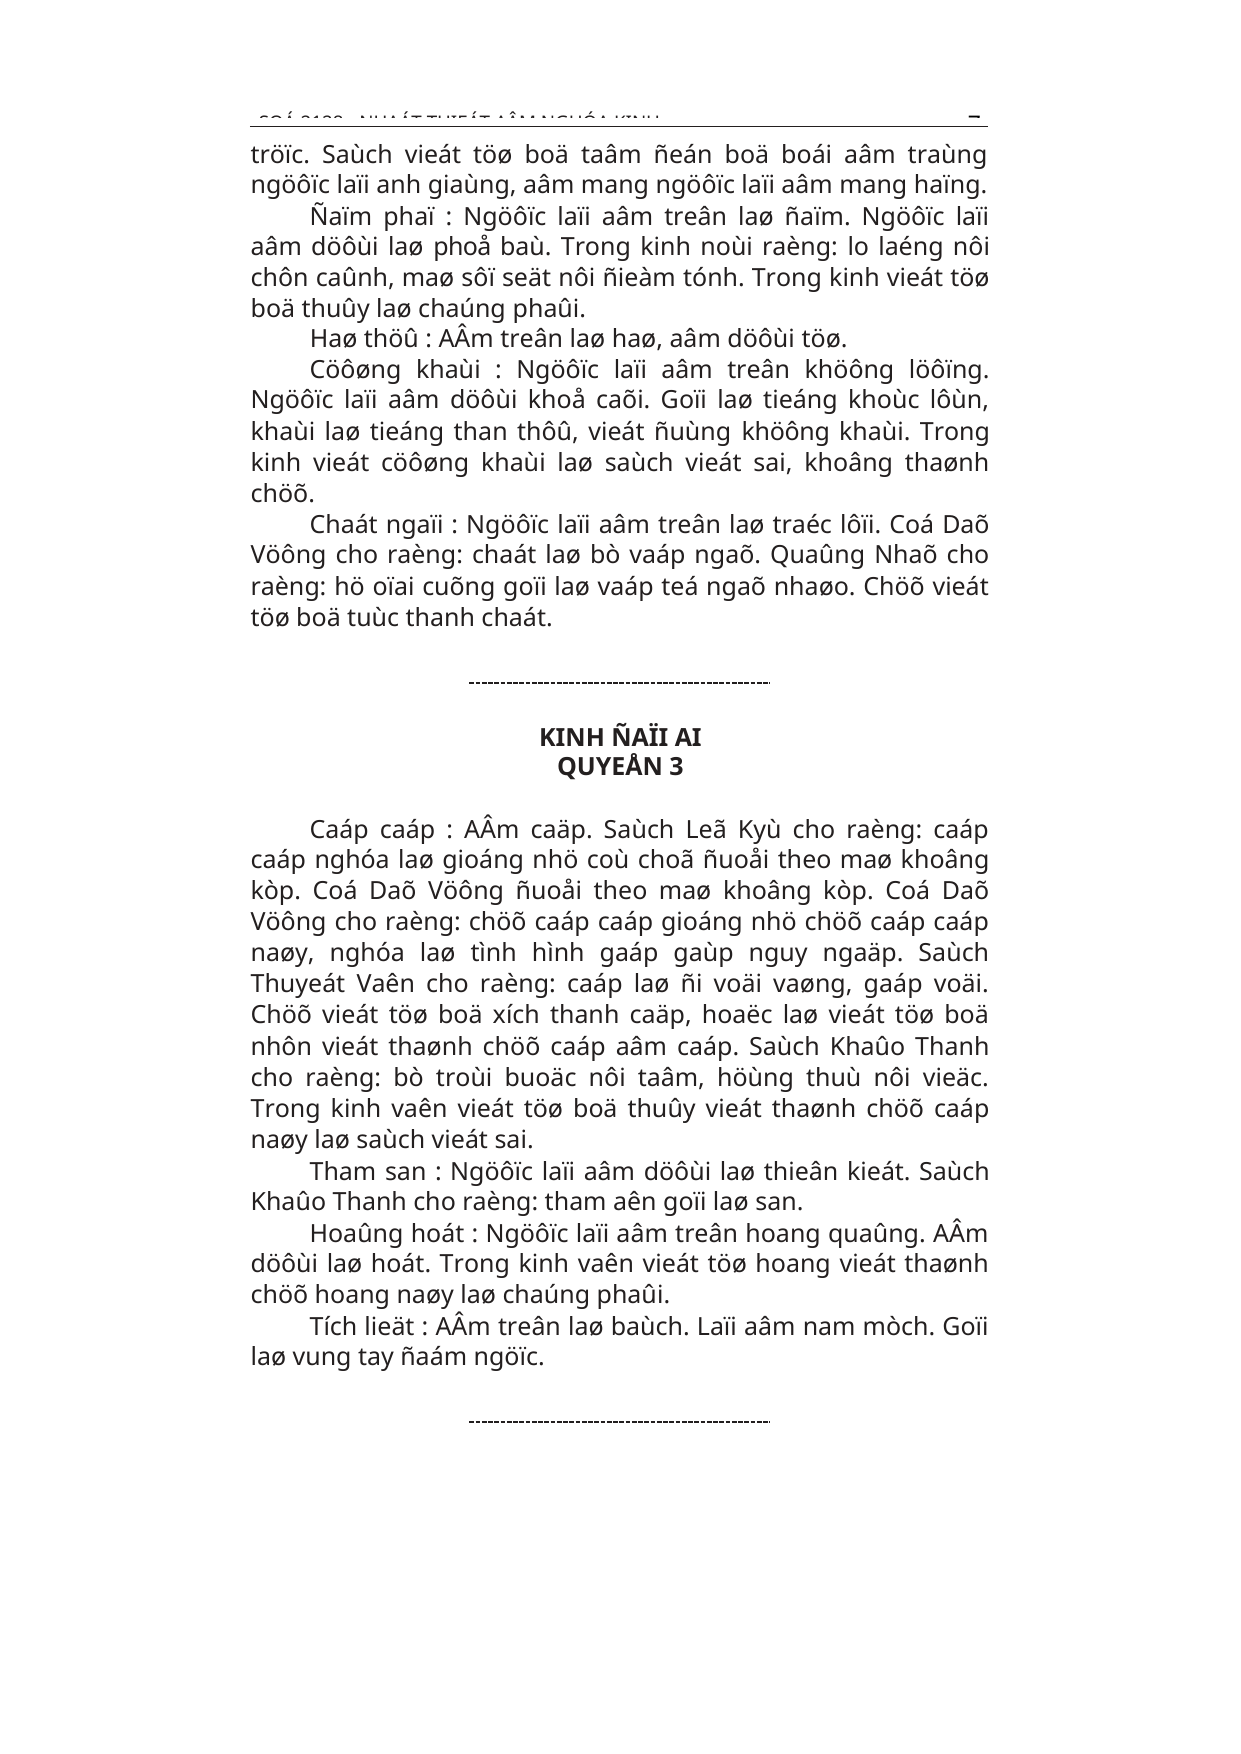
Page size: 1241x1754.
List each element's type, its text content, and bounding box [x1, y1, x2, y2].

text Ñaïm phaï : Ngöôïc laïi aâm treân laø ñaïm. Ngöôïc laïi aâm döôùi laø phoå baù. Trong kinh noùi raèng: lo laéng nôi chôn caûnh, maø sôï seät nôi ñieàm tónh. Trong kinh vieát töø boä thuûy laø chaúng phaûi. [250, 200, 990, 324]
text Cöôøng khaùi : Ngöôïc laïi aâm treân khöông löôïng. Ngöôïc laïi aâm döôùi khoå caõi. Goïi laø tieáng khoùc lôùn, khaùi laø tieáng than thôû, vieát ñuùng khöông khaùi. Trong kinh vieát cöôøng khaùi laø saùch vieát sai, khoâng thaønh chöõ. [250, 354, 990, 509]
text Tích lieät : AÂm treân laø baùch. Laïi aâm nam mòch. Goïi laø vung tay ñaám ngöïc. [250, 1310, 990, 1372]
text Caáp caáp : AÂm caäp. Saùch Leã Kyù cho raèng: caáp caáp nghóa laø gioáng nhö coù choã ñuoåi theo maø khoâng kòp. Coá Daõ Vöông ñuoåi theo maø khoâng kòp. Coá Daõ Vöông cho raèng: chöõ caáp caáp gioáng nhö chöõ caáp caáp naøy, nghóa laø tình hình gaáp gaùp nguy ngaäp. Saùch Thuyeát Vaên cho raèng: caáp laø ñi voäi vaøng, gaáp voäi. Chöõ vieát töø boä xích thanh caäp, hoaëc laø vieát töø boä nhôn vieát thaønh chöõ caáp aâm caáp. Saùch Khaûo Thanh cho raèng: bò troùi buoäc nôi taâm, höùng thuù nôi vieäc. Trong kinh vaên vieát töø boä thuûy vieát thaønh chöõ caáp naøy laø saùch vieát sai. [250, 814, 990, 1155]
text Tham san : Ngöôïc laïi aâm döôùi laø thieân kieát. Saùch Khaûo Thanh cho raèng: tham aên goïi laø san. [250, 1155, 990, 1217]
text Chaát ngaïi : Ngöôïc laïi aâm treân laø traéc lôïi. Coá Daõ Vöông cho raèng: chaát laø bò vaáp ngaõ. Quaûng Nhaõ cho raèng: hö oïai cuõng goïi laø vaáp teá ngaõ nhaøo. Chöõ vieát töø boä tuùc thanh chaát. [250, 509, 990, 633]
subtitle KINH ÑAÏI AI QUYEÅN 3 [515, 722, 725, 783]
text tröïc. Saùch vieát töø boä taâm ñeán boä boái aâm traùng ngöôïc laïi anh giaùng, aâm mang ngöôïc laïi aâm mang haïng. [250, 138, 988, 200]
text Haø thöû : AÂm treân laø haø, aâm döôùi töø. [309, 324, 1065, 353]
text Hoaûng hoát : Ngöôïc laïi aâm treân hoang quaûng. AÂm döôùi laø hoát. Trong kinh vaên vieát töø hoang vieát thaønh chöõ hoang naøy laø chaúng phaûi. [250, 1217, 990, 1310]
